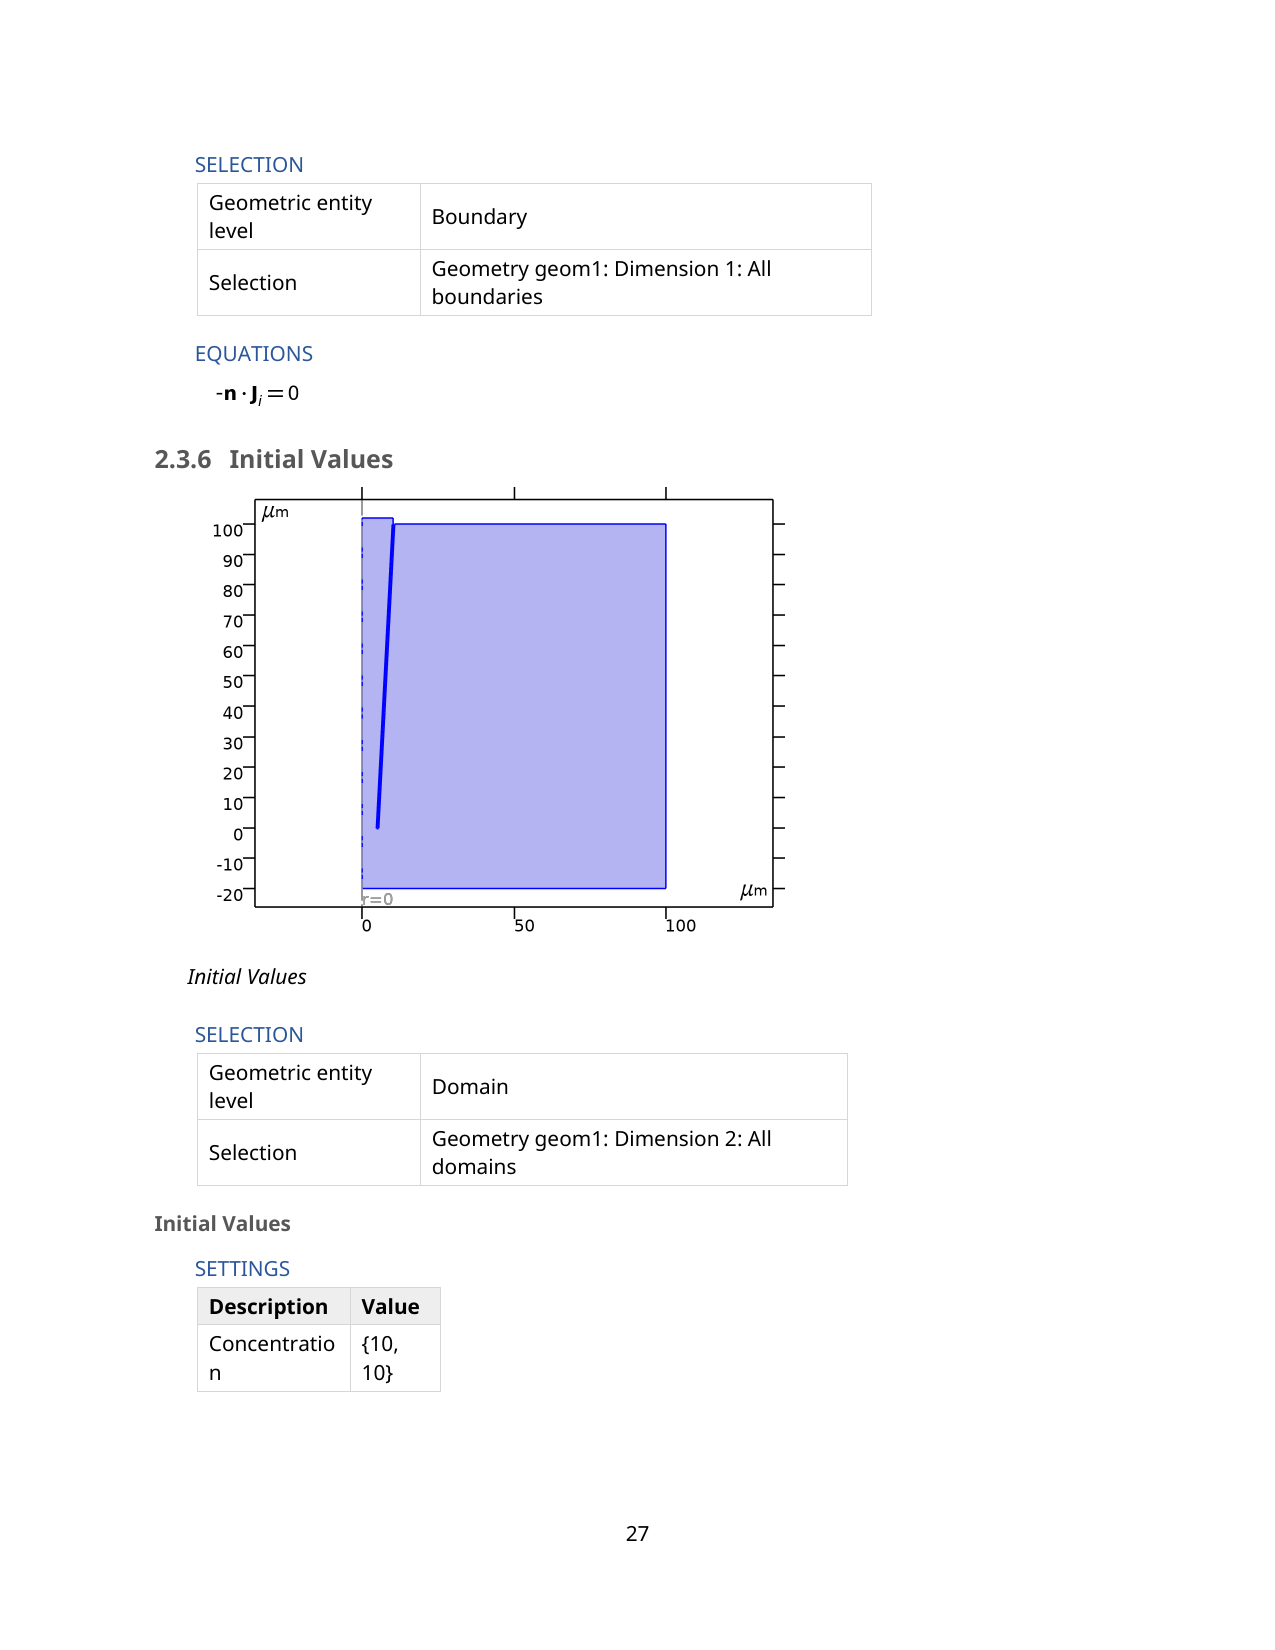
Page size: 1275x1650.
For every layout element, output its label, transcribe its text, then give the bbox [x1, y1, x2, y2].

picture [215, 384, 299, 407]
text Settings [194, 1254, 1087, 1282]
table_header Geometric entity level [198, 184, 420, 249]
table_cell Geometry geom1: Dimension 2: All domains [421, 1120, 847, 1185]
text Initial Values [187, 962, 1087, 991]
text Selection [194, 150, 1087, 178]
table_header Geometric entity level [198, 1054, 420, 1119]
table_cell Geometry geom1: Dimension 1: All boundaries [421, 250, 871, 315]
table_header Description [198, 1288, 350, 1324]
subtitle Initial Values [154, 442, 1087, 476]
table_cell Concentration [198, 1325, 350, 1391]
table_header Value [351, 1288, 440, 1324]
table_header Boundary [421, 184, 871, 249]
table_cell {10, 10} [351, 1325, 440, 1391]
text Equations [194, 339, 1087, 367]
subtitle Initial Values [154, 1209, 1087, 1237]
table_cell Selection [198, 1120, 420, 1185]
text Selection [194, 1020, 1087, 1048]
table_cell Selection [198, 250, 420, 315]
table_header Domain [421, 1054, 847, 1119]
picture [187, 487, 788, 938]
